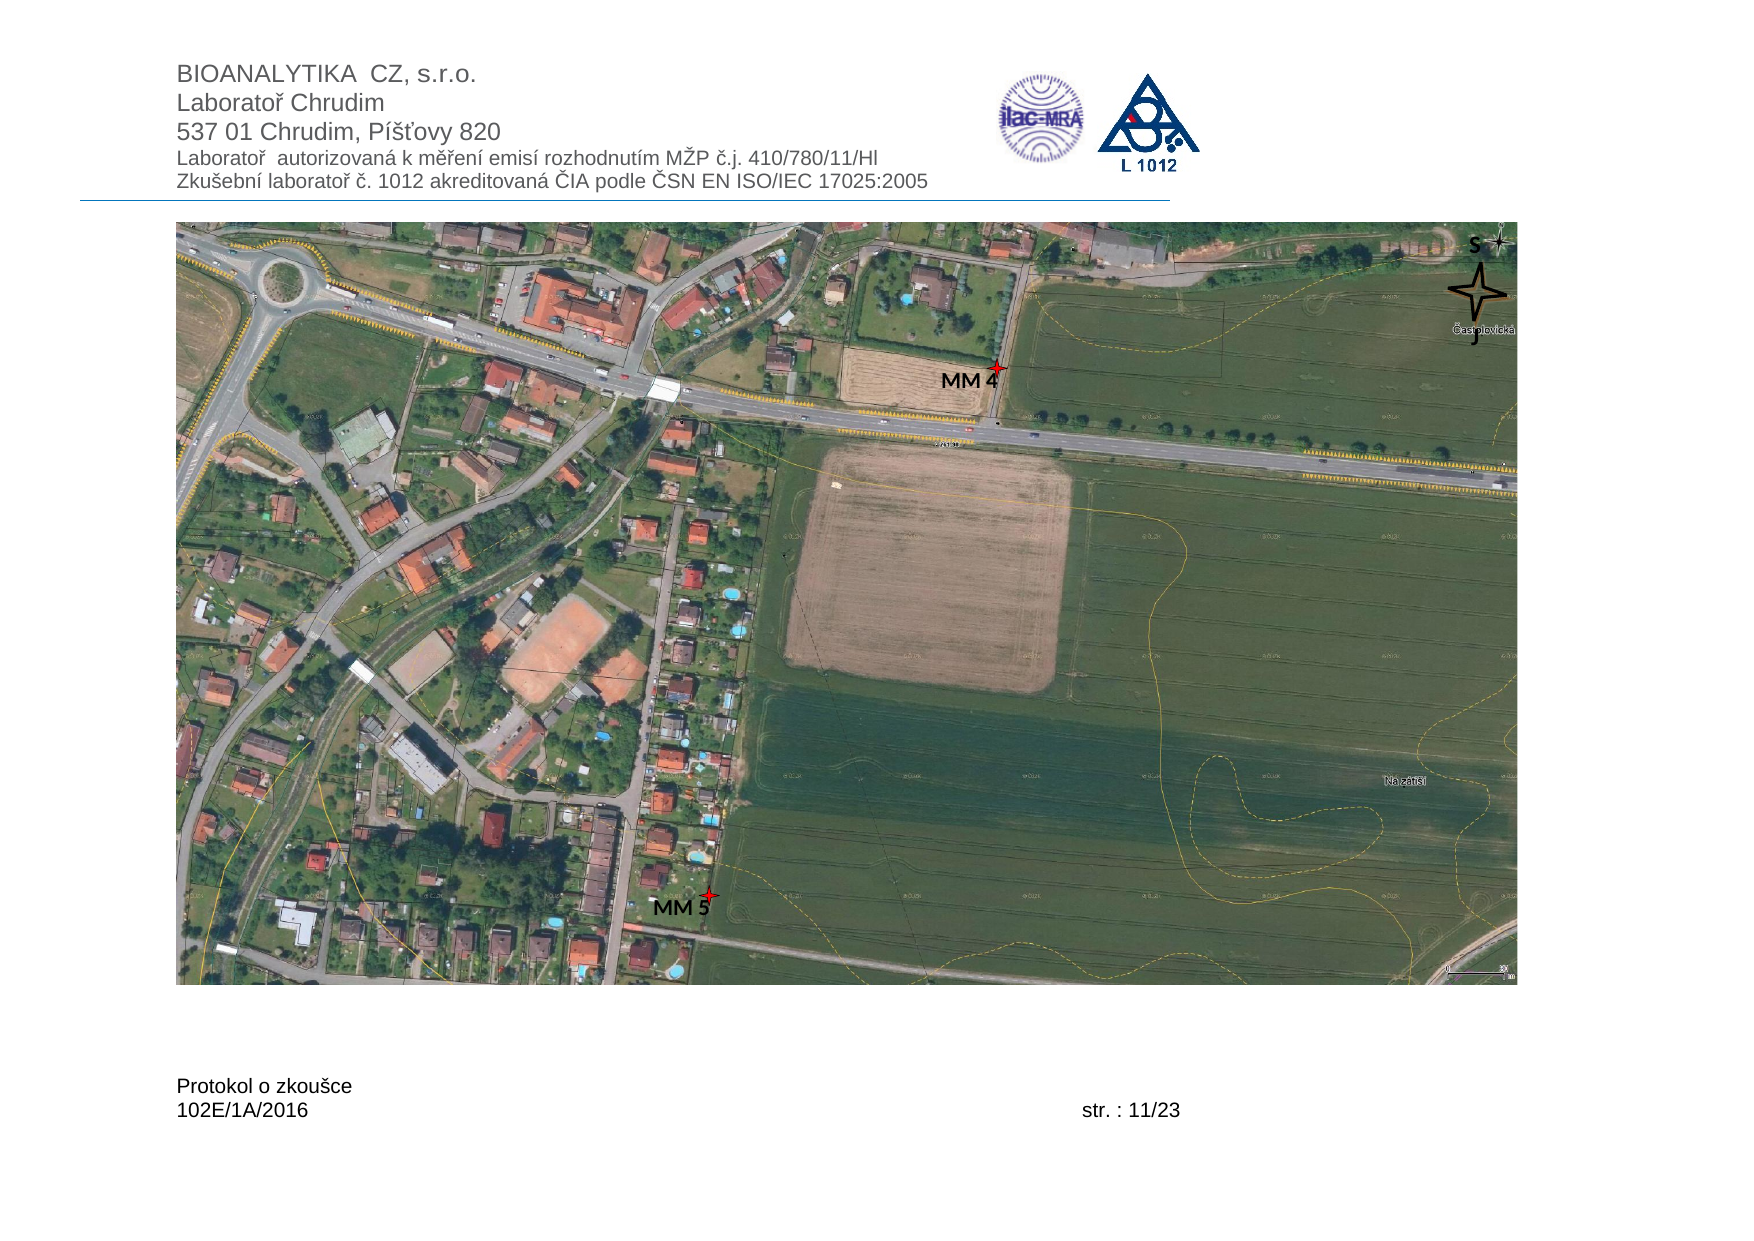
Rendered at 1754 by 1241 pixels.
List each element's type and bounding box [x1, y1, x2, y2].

picture [996, 71, 1200, 172]
picture [176, 222, 1518, 985]
